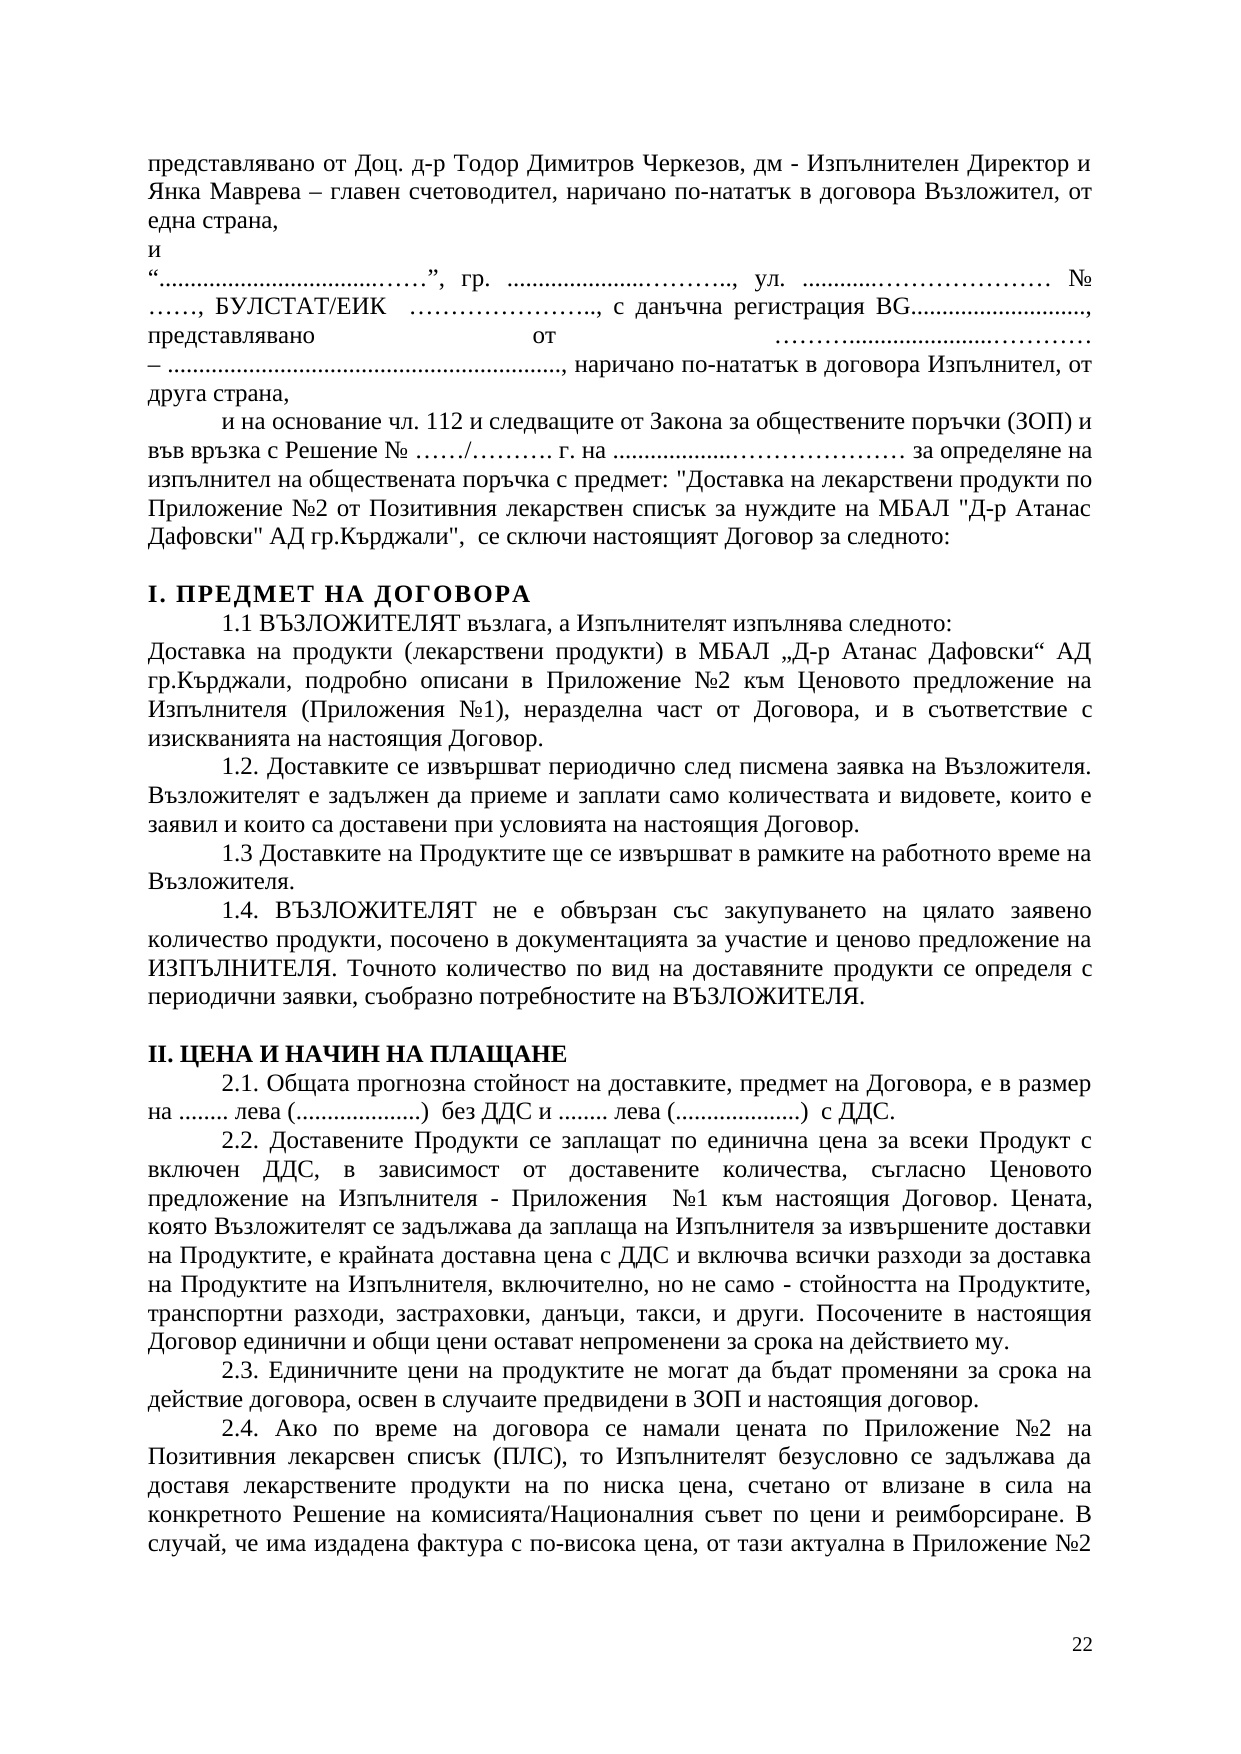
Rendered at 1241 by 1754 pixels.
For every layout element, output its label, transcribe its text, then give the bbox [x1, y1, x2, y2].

text 2.3. Единичните цени на продуктите не могат да бъдат променяни за срока на действие договора, освен в случаите предвидени в ЗОП и настоящия договор. [148, 1355, 1093, 1413]
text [148, 148, 1093, 234]
text “...................................……”, гр. ......................……….., ул. ............………………… № ……, БУЛСТАТ/ЕИК ………………….., с данъчна регистрация BG............................, представлявано от ……….......................………… – ..............................................................., наричано по-нататък в договора Изпълнител, от друга страна, [148, 263, 1093, 406]
text 1.4. ВЪЗЛОЖИТЕЛЯТ не е обвързан със закупуването на цялато заявено количество продукти, посочено в документацията за участие и ценово предложение на ИЗПЪЛНИТЕЛЯ. Точното количество по вид на доставяните продукти се определя с периодични заявки, съобразно потребностите на ВЪЗЛОЖИТЕЛЯ. [148, 895, 1093, 1010]
text и на основание чл. 112 и следващите от Закона за обществените поръчки (ЗОП) и във връзка с Решение № ……/………. г. на ...................………………… за определяне на изпълнител на обществената поръчка с предмет: "Доставка на лекарствени продукти по Приложение №2 от Позитивния лекарствен списък за нуждите на МБАЛ "Д-р Атанас Дафовски" АД гр.Кърджали", се сключи настоящият Договор за следното: [148, 406, 1093, 550]
text 2.2. Доставените Продукти се заплащат по единична цена за всеки Продукт с включен ДДС, в зависимост от доставените количества, съгласно Ценовото предложение на Изпълнителя - Приложения №1 към настоящия Договор. Цената, която Възложителят се задължава да заплаща на Изпълнителя за извършените доставки на Продуктите, е крайната доставна цена с ДДС и включва всички разходи за доставка на Продуктите на Изпълнителя, включително, но не само - стойността на Продуктите, транспортни разходи, застраховки, данъци, такси, и други. Посочените в настоящия Договор единични и общи цени остават непроменени за срока на действието му. [148, 1125, 1093, 1355]
text 1.1 Възложителят възлага, а Изпълнителят изпълнява следното: [148, 608, 1093, 636]
text 1.3 Доставките на Продуктите ще се извършват в рамките на работното време на Възложителя. [148, 838, 1093, 895]
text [148, 1413, 1093, 1556]
text и [148, 234, 1093, 263]
text 2.1. Общата прогнозна стойност на доставките, предмет на Договора, е в размер на ........ лева (....................) без ДДС и ........ лева (....................) с ДДС. [148, 1068, 1093, 1125]
text II. ЦЕНА И НАЧИН НА ПЛАЩАНЕ [148, 1039, 1093, 1068]
text Доставка на продукти (лекарствени продукти) в МБАЛ „Д-р Атанас Дафовски“ АД гр.Кърджали, подробно описани в Приложение №2 към Ценовото предложение на Изпълнителя (Приложения №1), неразделна част от Договора, и в съответствие с изискванията на настоящия Договор. [148, 636, 1093, 751]
text I. ПРЕДМЕТ НА ДОГОВОРА [148, 579, 1093, 608]
text 1.2. Доставките се извършват периодично след писмена заявка на Възложителя. Възложителят е задължен да приеме и заплати само количествата и видовете, които е заявил и които са доставени при условията на настоящия Договор. [148, 751, 1093, 838]
